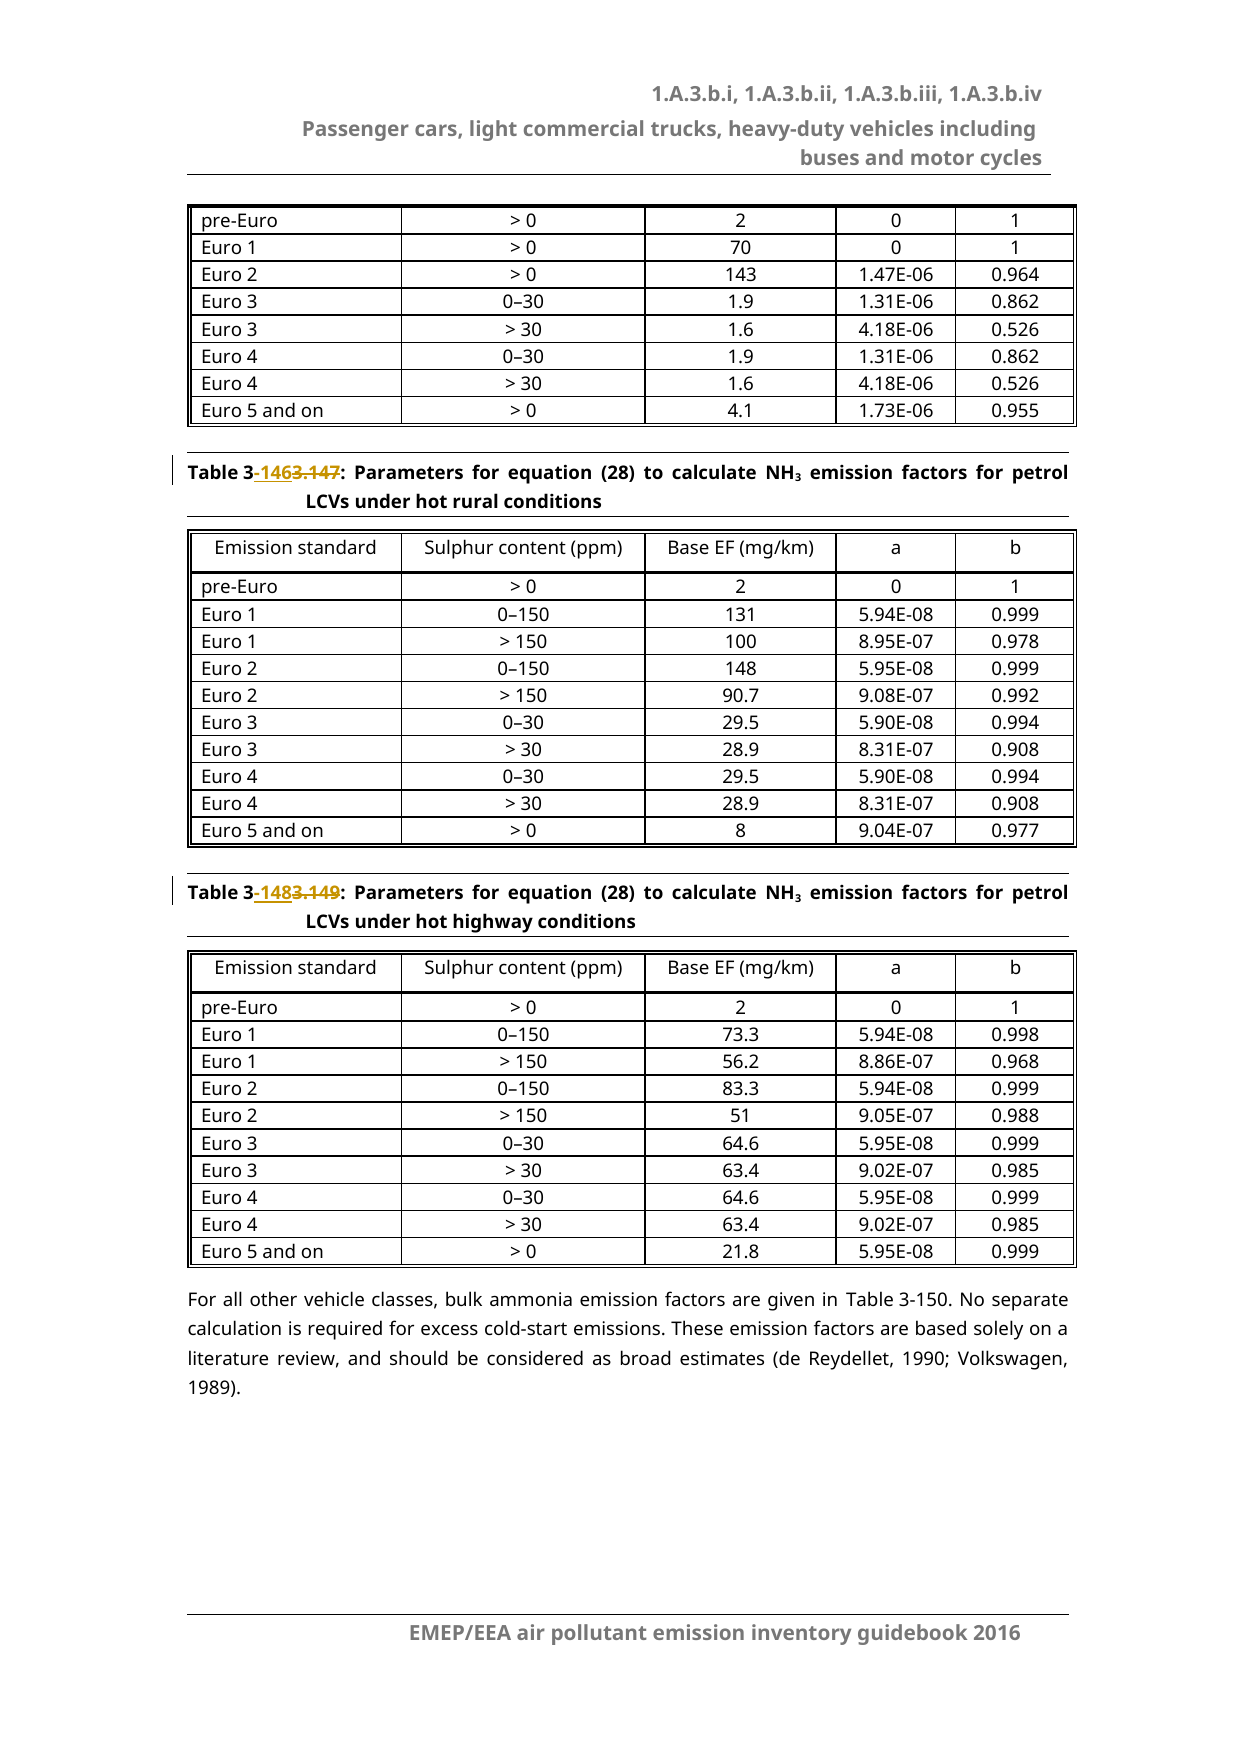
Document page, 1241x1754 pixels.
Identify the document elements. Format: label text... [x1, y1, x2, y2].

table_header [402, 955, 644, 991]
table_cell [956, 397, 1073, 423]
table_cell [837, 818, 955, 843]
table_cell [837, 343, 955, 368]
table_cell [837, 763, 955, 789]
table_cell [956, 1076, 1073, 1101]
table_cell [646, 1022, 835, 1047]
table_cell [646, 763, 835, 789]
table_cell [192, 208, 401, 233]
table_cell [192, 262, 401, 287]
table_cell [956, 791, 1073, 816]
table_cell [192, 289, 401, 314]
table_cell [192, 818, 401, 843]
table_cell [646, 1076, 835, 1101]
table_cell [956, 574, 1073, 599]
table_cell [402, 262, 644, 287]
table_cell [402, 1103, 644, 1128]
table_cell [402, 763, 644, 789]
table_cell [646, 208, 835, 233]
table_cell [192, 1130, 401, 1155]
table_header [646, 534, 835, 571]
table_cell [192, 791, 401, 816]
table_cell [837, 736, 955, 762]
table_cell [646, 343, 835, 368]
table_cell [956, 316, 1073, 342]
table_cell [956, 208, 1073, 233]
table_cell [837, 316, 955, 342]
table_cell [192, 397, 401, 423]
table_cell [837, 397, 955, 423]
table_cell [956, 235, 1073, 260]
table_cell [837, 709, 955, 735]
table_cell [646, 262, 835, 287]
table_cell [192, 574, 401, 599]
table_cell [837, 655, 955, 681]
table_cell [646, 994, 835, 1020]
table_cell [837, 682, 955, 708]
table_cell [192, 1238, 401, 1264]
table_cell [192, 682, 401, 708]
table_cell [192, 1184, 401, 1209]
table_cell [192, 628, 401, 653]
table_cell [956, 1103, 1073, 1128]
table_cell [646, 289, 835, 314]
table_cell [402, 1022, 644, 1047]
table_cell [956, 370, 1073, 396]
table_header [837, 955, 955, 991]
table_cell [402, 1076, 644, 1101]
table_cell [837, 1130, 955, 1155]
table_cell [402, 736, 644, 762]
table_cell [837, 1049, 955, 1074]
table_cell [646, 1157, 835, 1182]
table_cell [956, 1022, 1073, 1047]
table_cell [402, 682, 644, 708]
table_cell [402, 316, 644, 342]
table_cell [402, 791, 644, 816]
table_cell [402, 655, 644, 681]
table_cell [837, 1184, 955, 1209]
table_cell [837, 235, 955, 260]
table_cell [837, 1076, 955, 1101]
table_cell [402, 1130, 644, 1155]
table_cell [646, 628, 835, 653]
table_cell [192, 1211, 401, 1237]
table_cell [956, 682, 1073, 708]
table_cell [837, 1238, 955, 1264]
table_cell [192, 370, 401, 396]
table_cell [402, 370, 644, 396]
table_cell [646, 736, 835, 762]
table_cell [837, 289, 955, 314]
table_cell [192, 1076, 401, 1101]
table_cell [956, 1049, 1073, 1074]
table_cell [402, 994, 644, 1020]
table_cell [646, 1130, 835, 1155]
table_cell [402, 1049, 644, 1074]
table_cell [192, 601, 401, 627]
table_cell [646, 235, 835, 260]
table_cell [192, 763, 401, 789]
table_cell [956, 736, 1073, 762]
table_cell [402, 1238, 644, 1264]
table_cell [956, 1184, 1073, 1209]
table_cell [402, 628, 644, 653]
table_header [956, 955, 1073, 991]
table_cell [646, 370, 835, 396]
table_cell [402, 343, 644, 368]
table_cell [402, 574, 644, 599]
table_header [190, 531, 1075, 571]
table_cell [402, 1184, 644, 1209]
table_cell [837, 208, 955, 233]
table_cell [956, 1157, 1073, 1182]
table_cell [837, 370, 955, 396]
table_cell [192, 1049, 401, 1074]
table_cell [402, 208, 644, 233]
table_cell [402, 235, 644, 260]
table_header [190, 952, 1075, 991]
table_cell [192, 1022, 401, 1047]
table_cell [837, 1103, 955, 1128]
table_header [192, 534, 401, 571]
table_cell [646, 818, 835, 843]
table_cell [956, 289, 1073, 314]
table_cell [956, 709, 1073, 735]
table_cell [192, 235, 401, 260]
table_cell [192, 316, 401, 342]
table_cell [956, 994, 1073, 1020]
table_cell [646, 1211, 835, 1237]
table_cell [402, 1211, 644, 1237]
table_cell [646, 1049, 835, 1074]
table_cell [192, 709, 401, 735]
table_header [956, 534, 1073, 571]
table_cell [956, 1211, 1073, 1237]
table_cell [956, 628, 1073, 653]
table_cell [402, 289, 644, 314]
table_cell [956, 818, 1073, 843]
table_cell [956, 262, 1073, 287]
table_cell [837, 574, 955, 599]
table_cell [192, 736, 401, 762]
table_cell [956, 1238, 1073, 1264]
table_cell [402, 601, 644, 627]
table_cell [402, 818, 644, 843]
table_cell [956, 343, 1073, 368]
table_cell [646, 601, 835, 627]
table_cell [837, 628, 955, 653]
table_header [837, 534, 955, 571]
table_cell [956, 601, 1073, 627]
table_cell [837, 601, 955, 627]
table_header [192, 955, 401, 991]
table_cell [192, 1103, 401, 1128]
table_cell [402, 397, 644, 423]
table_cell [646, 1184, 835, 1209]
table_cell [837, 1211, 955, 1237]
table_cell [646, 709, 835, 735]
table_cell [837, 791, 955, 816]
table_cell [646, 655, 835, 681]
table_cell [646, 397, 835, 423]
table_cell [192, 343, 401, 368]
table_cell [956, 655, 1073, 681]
text Table 3: Parameters for equation (28) to calculate NH3 emission factors for petrol LCVs under hot highway conditions [187, 874, 1069, 936]
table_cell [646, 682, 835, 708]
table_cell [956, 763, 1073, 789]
text Table 3: Parameters for equation (28) to calculate NH3 emission factors for petrol LCVs under hot rural conditions [187, 453, 1069, 516]
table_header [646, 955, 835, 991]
text For all other vehicle classes, bulk ammonia emission factors are given in Table 3.73. No separate calculation is required for excess cold-start emissions. These emission factors are based solely on a literature review, and should be considered as broad estimates (de Reydellet, 1990; Volkswagen, 1989). [187, 1283, 1069, 1399]
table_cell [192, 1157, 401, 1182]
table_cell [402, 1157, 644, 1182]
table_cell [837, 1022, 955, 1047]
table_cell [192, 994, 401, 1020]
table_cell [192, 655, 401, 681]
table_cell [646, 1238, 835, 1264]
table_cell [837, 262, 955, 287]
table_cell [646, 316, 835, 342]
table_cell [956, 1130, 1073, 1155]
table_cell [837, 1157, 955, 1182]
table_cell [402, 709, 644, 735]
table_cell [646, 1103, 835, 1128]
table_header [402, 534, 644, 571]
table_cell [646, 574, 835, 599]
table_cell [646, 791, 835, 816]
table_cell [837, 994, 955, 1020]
